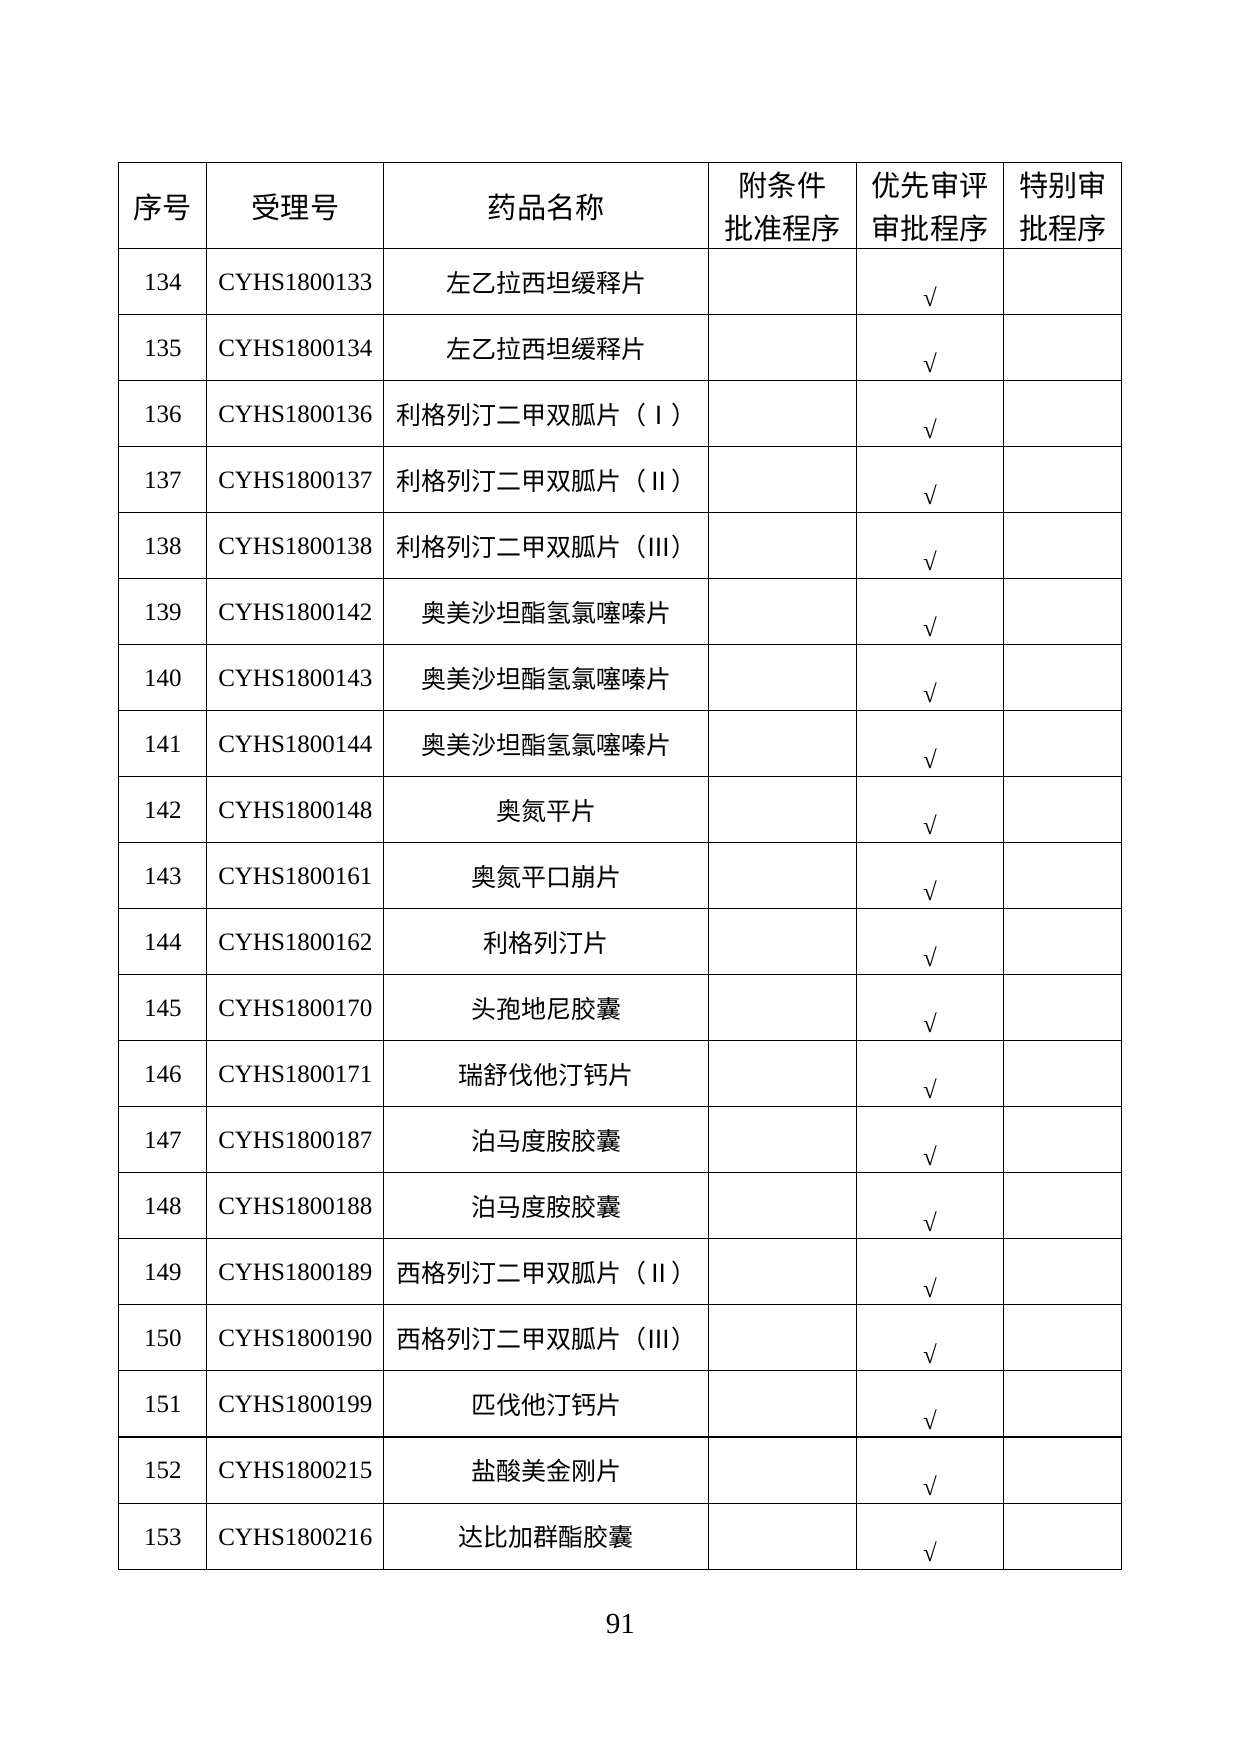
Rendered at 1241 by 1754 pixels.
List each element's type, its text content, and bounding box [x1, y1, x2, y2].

table_cell 141 [119, 711, 206, 776]
table_cell √ [857, 645, 1003, 710]
table_cell [1004, 909, 1121, 974]
table_cell [1004, 1041, 1121, 1106]
table_cell [709, 777, 856, 842]
table_cell 146 [119, 1041, 206, 1106]
table_cell 149 [119, 1239, 206, 1304]
table_cell CYHS1800161 [207, 843, 383, 908]
table_cell [709, 843, 856, 908]
table_cell CYHS1800170 [207, 975, 383, 1040]
table_cell CYHS1800136 [207, 381, 383, 446]
table_cell [1004, 843, 1121, 908]
table_header 附条件 批准程序 [709, 163, 856, 248]
table_cell 左乙拉西坦缓释片 [384, 315, 708, 380]
table_cell [709, 909, 856, 974]
table_cell 151 [119, 1371, 206, 1436]
table_cell 泊马度胺胶囊 [384, 1173, 708, 1238]
table_cell CYHS1800216 [207, 1504, 383, 1568]
table_cell CYHS1800187 [207, 1107, 383, 1172]
table_cell CYHS1800133 [207, 249, 383, 314]
table_cell [709, 711, 856, 776]
table_cell CYHS1800137 [207, 447, 383, 512]
table_cell [1004, 711, 1121, 776]
table_cell √ [857, 1107, 1003, 1172]
table_cell 达比加群酯胶囊 [384, 1504, 708, 1568]
table_cell [709, 645, 856, 710]
table_cell 利格列汀二甲双胍片（Ⅰ） [384, 381, 708, 446]
table_header 序号 [119, 163, 206, 248]
table_header 优先审评审批程序 [857, 163, 1003, 248]
table_cell 145 [119, 975, 206, 1040]
table_cell [1004, 1371, 1121, 1436]
table_cell 奥美沙坦酯氢氯噻嗪片 [384, 579, 708, 644]
table_cell 西格列汀二甲双胍片（Ⅱ） [384, 1239, 708, 1304]
table_cell [1004, 579, 1121, 644]
table_cell 148 [119, 1173, 206, 1238]
table_cell 143 [119, 843, 206, 908]
table_cell CYHS1800189 [207, 1239, 383, 1304]
table_cell 134 [119, 249, 206, 314]
table_cell [709, 1371, 856, 1436]
table_cell [1004, 315, 1121, 380]
table_cell 137 [119, 447, 206, 512]
table_cell √ [857, 975, 1003, 1040]
table_cell √ [857, 1239, 1003, 1304]
table_cell 135 [119, 315, 206, 380]
table_cell √ [857, 1504, 1003, 1568]
table_cell 147 [119, 1107, 206, 1172]
table_cell [1004, 447, 1121, 512]
table_cell [1004, 1504, 1121, 1568]
table_cell 153 [119, 1504, 206, 1568]
table_cell 左乙拉西坦缓释片 [384, 249, 708, 314]
table_cell [709, 513, 856, 578]
table_cell 140 [119, 645, 206, 710]
table_cell √ [857, 381, 1003, 446]
table_cell 奥氮平口崩片 [384, 843, 708, 908]
table_cell [709, 1107, 856, 1172]
table_cell √ [857, 711, 1003, 776]
table_cell 138 [119, 513, 206, 578]
table_cell 奥美沙坦酯氢氯噻嗪片 [384, 645, 708, 710]
table_header 特别审批程序 [1004, 163, 1121, 248]
table_cell [1004, 645, 1121, 710]
table_cell [709, 1504, 856, 1568]
table_cell √ [857, 249, 1003, 314]
table_cell 瑞舒伐他汀钙片 [384, 1041, 708, 1106]
table_cell [709, 315, 856, 380]
table_cell 142 [119, 777, 206, 842]
table_cell 奥氮平片 [384, 777, 708, 842]
table_cell CYHS1800134 [207, 315, 383, 380]
table_cell √ [857, 1438, 1003, 1502]
table_cell CYHS1800144 [207, 711, 383, 776]
table_cell CYHS1800148 [207, 777, 383, 842]
table_cell √ [857, 777, 1003, 842]
table_cell √ [857, 1305, 1003, 1370]
table_cell [1004, 1173, 1121, 1238]
table_cell CYHS1800199 [207, 1371, 383, 1436]
table_cell [709, 1041, 856, 1106]
table_cell √ [857, 1371, 1003, 1436]
table_cell [1004, 381, 1121, 446]
table_cell [709, 249, 856, 314]
table_cell [1004, 249, 1121, 314]
table_cell 136 [119, 381, 206, 446]
table_cell 匹伐他汀钙片 [384, 1371, 708, 1436]
table_cell [709, 1239, 856, 1304]
table_cell CYHS1800215 [207, 1438, 383, 1502]
table_cell [1004, 777, 1121, 842]
table_cell [1004, 1239, 1121, 1304]
table_cell [709, 1438, 856, 1502]
table_cell CYHS1800138 [207, 513, 383, 578]
table_cell √ [857, 315, 1003, 380]
table_cell √ [857, 447, 1003, 512]
table_cell 利格列汀片 [384, 909, 708, 974]
table_cell CYHS1800143 [207, 645, 383, 710]
table_cell 152 [119, 1438, 206, 1502]
table_cell 150 [119, 1305, 206, 1370]
table_cell 泊马度胺胶囊 [384, 1107, 708, 1172]
table_cell [1004, 1438, 1121, 1502]
table_cell 利格列汀二甲双胍片（Ⅱ） [384, 447, 708, 512]
table_cell CYHS1800142 [207, 579, 383, 644]
table_cell CYHS1800188 [207, 1173, 383, 1238]
table_cell CYHS1800171 [207, 1041, 383, 1106]
table_cell 奥美沙坦酯氢氯噻嗪片 [384, 711, 708, 776]
table_cell √ [857, 1041, 1003, 1106]
table_cell √ [857, 909, 1003, 974]
table_cell [1004, 975, 1121, 1040]
table_cell √ [857, 579, 1003, 644]
table_cell [709, 381, 856, 446]
table_cell √ [857, 1173, 1003, 1238]
table_cell 盐酸美金刚片 [384, 1438, 708, 1502]
table_cell [709, 447, 856, 512]
table_cell 144 [119, 909, 206, 974]
table_cell 头孢地尼胶囊 [384, 975, 708, 1040]
table_cell √ [857, 843, 1003, 908]
table_cell √ [857, 513, 1003, 578]
table_header 药品名称 [384, 163, 708, 248]
table_cell CYHS1800162 [207, 909, 383, 974]
table_header 受理号 [207, 163, 383, 248]
table_cell CYHS1800190 [207, 1305, 383, 1370]
table_cell [709, 1173, 856, 1238]
table_cell [1004, 1107, 1121, 1172]
table_cell [709, 1305, 856, 1370]
table_cell 利格列汀二甲双胍片（Ⅲ） [384, 513, 708, 578]
table_cell 139 [119, 579, 206, 644]
table_cell [709, 975, 856, 1040]
table_cell [1004, 1305, 1121, 1370]
table_cell [1004, 513, 1121, 578]
table_cell [709, 579, 856, 644]
table_cell 西格列汀二甲双胍片（Ⅲ） [384, 1305, 708, 1370]
